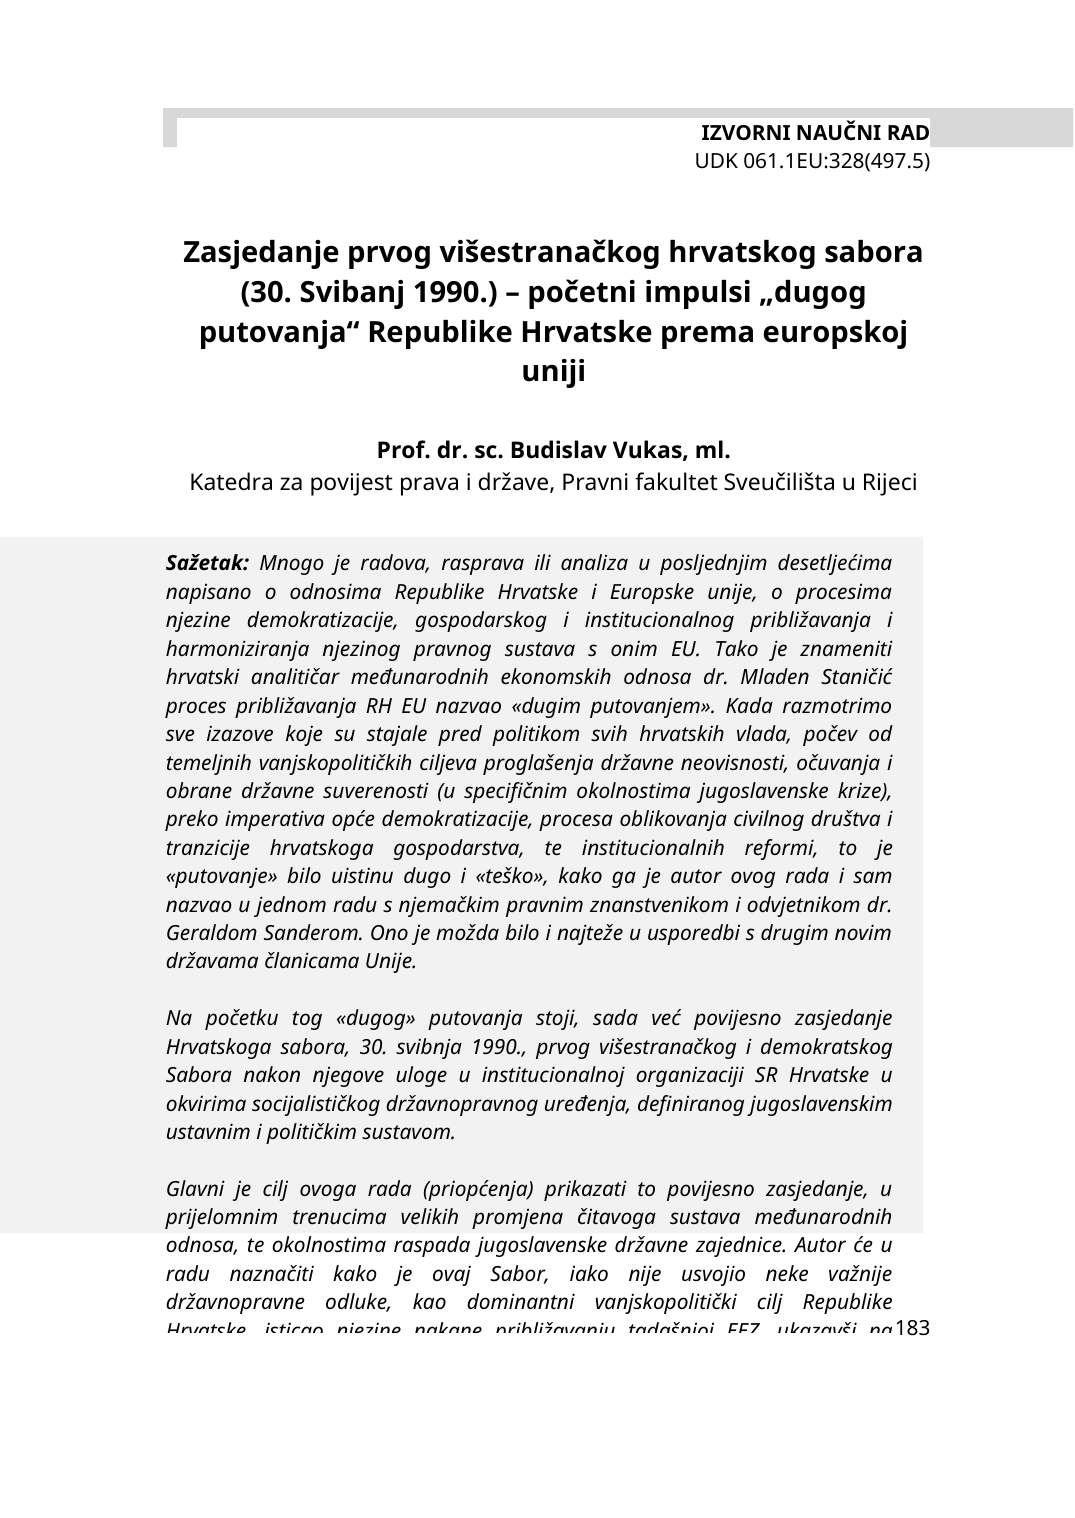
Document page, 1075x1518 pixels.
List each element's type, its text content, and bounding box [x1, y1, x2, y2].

text Prof. dr. sc. Budislav Vukas, ml. [177, 434, 930, 465]
text Zasjedanje prvog višestranačkog hrvatskog sabora (30. Svibanj 1990.) – početni impulsi „dugog putovanja“ Republike Hrvatske prema europskoj uniji [177, 232, 930, 390]
text Katedra za povijest prava i države, Pravni fakultet Sveučilišta u Rijeci [177, 465, 930, 497]
